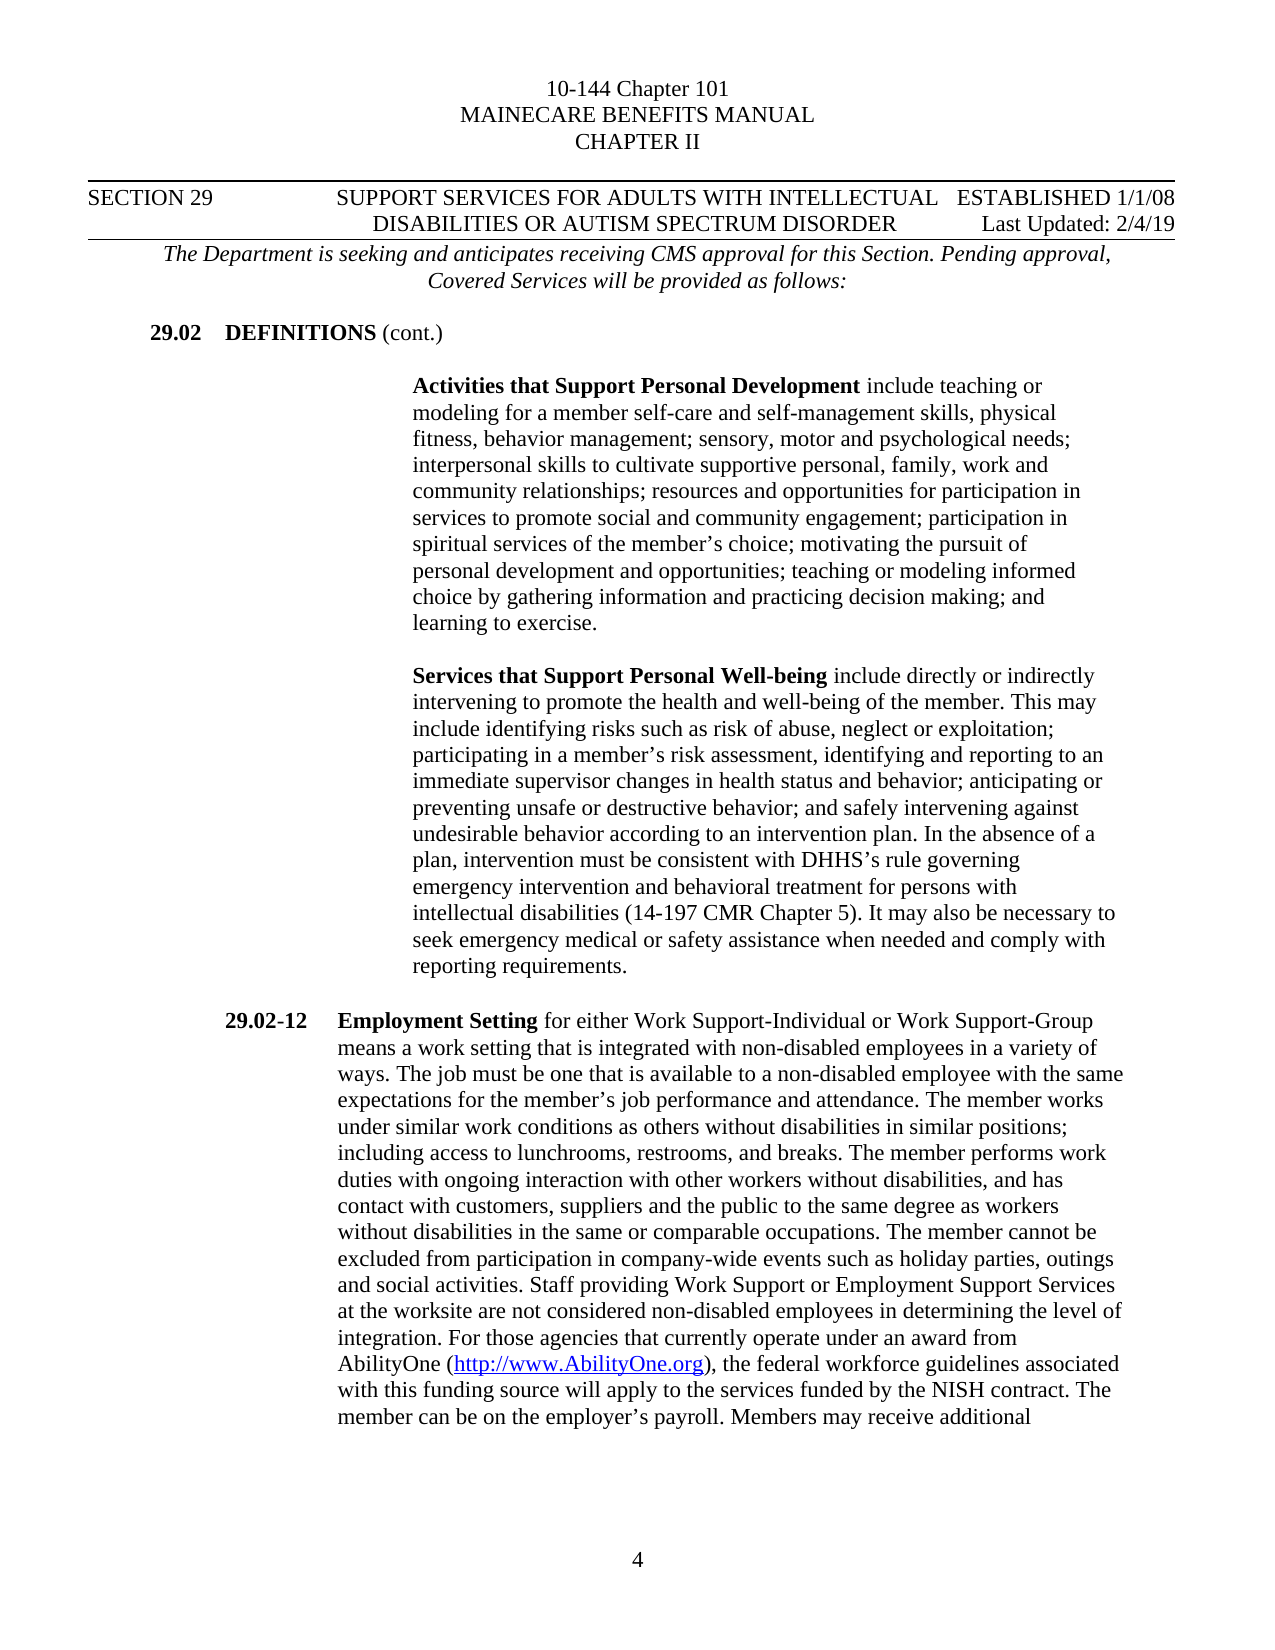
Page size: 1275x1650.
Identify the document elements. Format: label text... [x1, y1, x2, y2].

text 29.02-12 Employment Setting for either Work Support-Individual or Work Support-Group means a work setting that is integrated with non-disabled employees in a variety of ways. The job must be one that is available to a non-disabled employee with the same expectations for the member’s job performance and attendance. The member works under similar work conditions as others without disabilities in similar positions; including access to lunchrooms, restrooms, and breaks. The member performs work duties with ongoing interaction with other workers without disabilities, and has contact with customers, suppliers and the public to the same degree as workers without disabilities in the same or comparable occupations. The member cannot be excluded from participation in company-wide events such as holiday parties, outings and social activities. Staff providing Work Support or Employment Support Services at the worksite are not considered non-disabled employees in determining the level of integration. For those agencies that currently operate under an award from AbilityOne (http://www.AbilityOne.org), the federal workforce guidelines associated with this funding source will apply to the services funded by the NISH contract. The member can be on the employer’s payroll. Members may receive additional [225, 1007, 1125, 1429]
text 29.02 DEFINITIONS (cont.) [150, 319, 1125, 346]
text Services that Support Personal Well-being include directly or indirectly intervening to promote the health and well-being of the member. This may include identifying risks such as risk of abuse, neglect or exploitation; participating in a member’s risk assessment, identifying and reporting to an immediate supervisor changes in health status and behavior; anticipating or preventing unsafe or destructive behavior; and safely intervening against undesirable behavior according to an intervention plan. In the absence of a plan, intervention must be consistent with DHHS’s rule governing emergency intervention and behavioral treatment for persons with intellectual disabilities (14-197 CMR Chapter 5). It may also be necessary to seek emergency medical or safety assistance when needed and comply with reporting requirements. [412, 662, 1125, 978]
text Activities that Support Personal Development include teaching or modeling for a member self-care and self-management skills, physical fitness, behavior management; sensory, motor and psychological needs; interpersonal skills to cultivate supportive personal, family, work and community relationships; resources and opportunities for participation in services to promote social and community engagement; participation in spiritual services of the member’s choice; motivating the pursuit of personal development and opportunities; teaching or modeling informed choice by gathering information and practicing decision making; and learning to exercise. [412, 372, 1106, 636]
